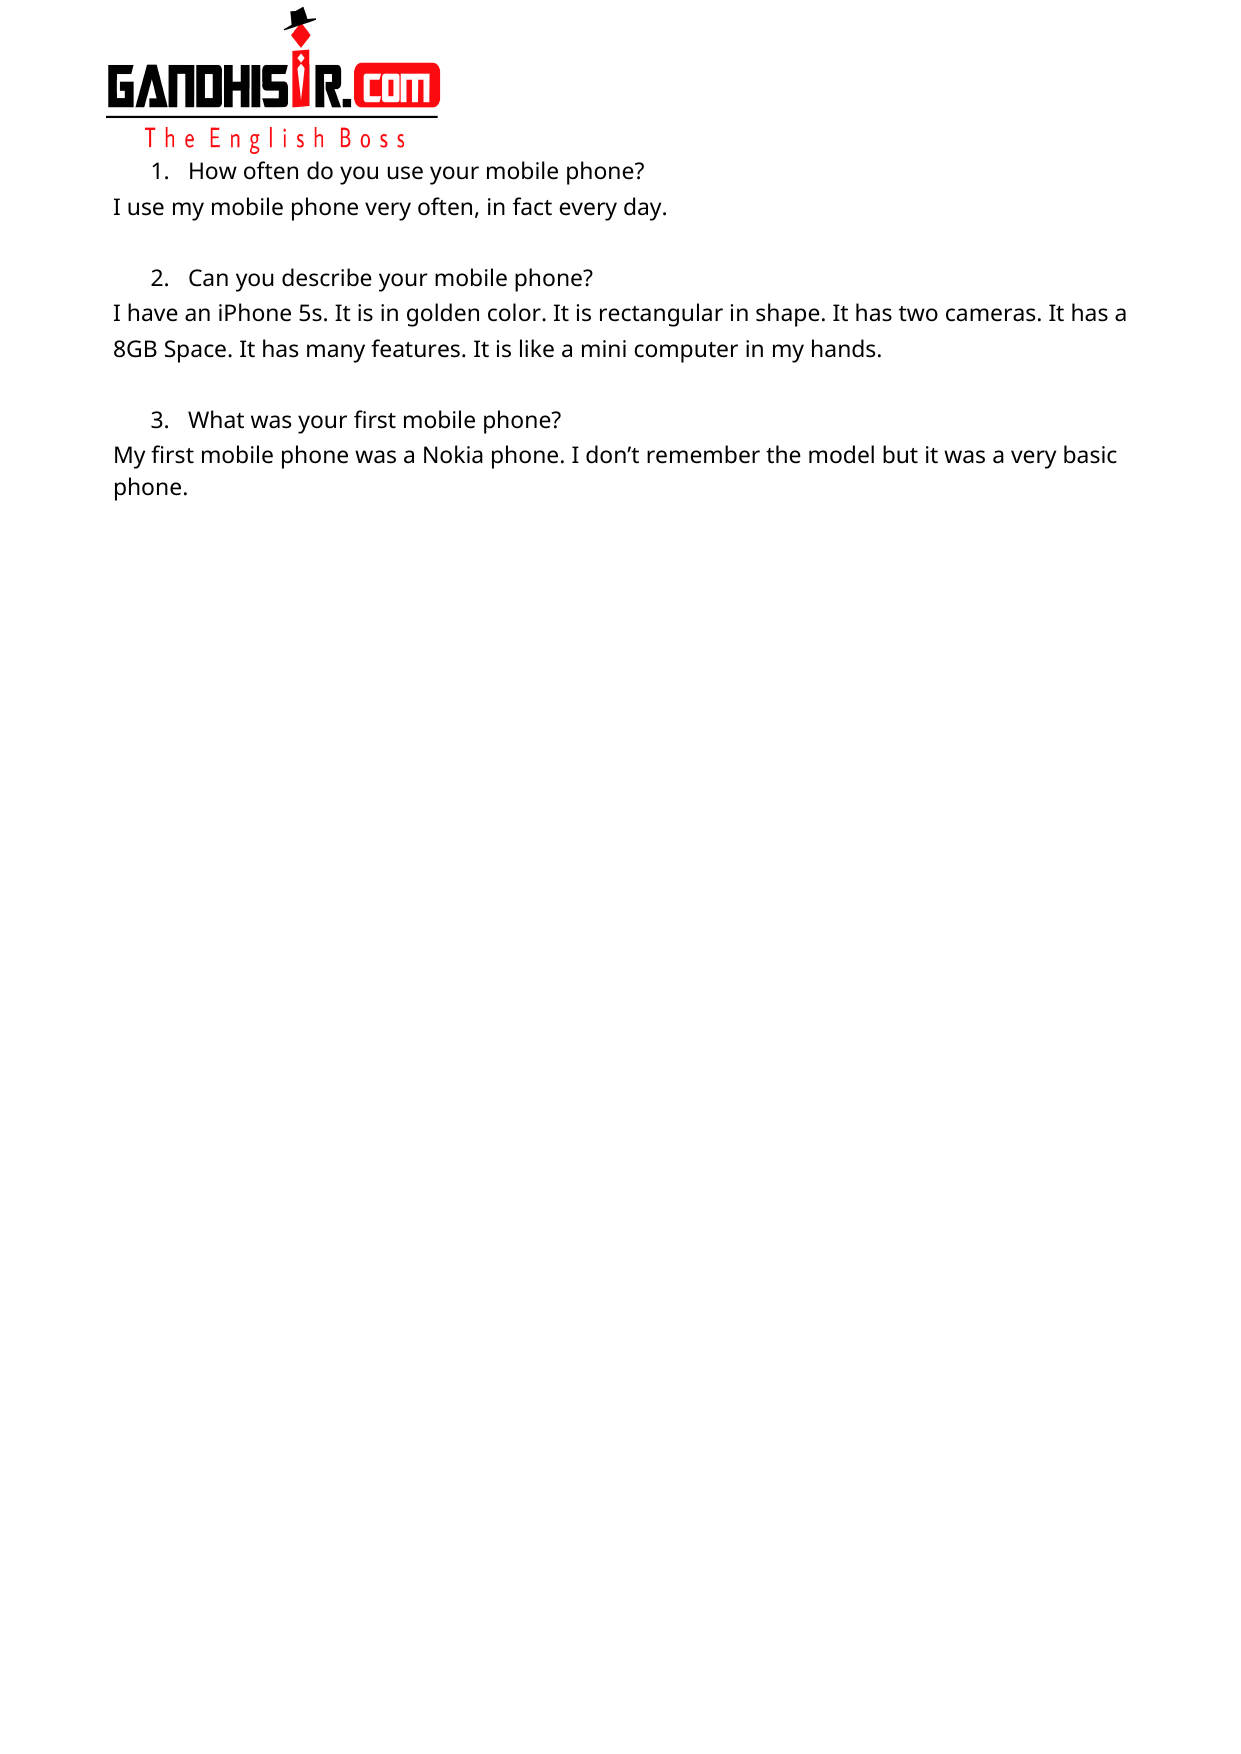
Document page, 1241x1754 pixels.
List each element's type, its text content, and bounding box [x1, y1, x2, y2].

text I have an iPhone 5s. It is in golden color. It is rectangular in shape. It has two cameras. It has a 8GB Space. It has many features. It is like a mini computer in my hands. [113, 297, 1129, 364]
list What was your first mobile phone? [150, 404, 1161, 436]
picture [102, 1, 443, 155]
list Can you describe your mobile phone? [150, 262, 1161, 293]
list How often do you use your mobile phone? [150, 155, 1161, 186]
text My first mobile phone was a Nokia phone. I don’t remember the model but it was a very basic phone. [113, 439, 1161, 502]
text I use my mobile phone very often, in fact every day. [113, 190, 1161, 222]
